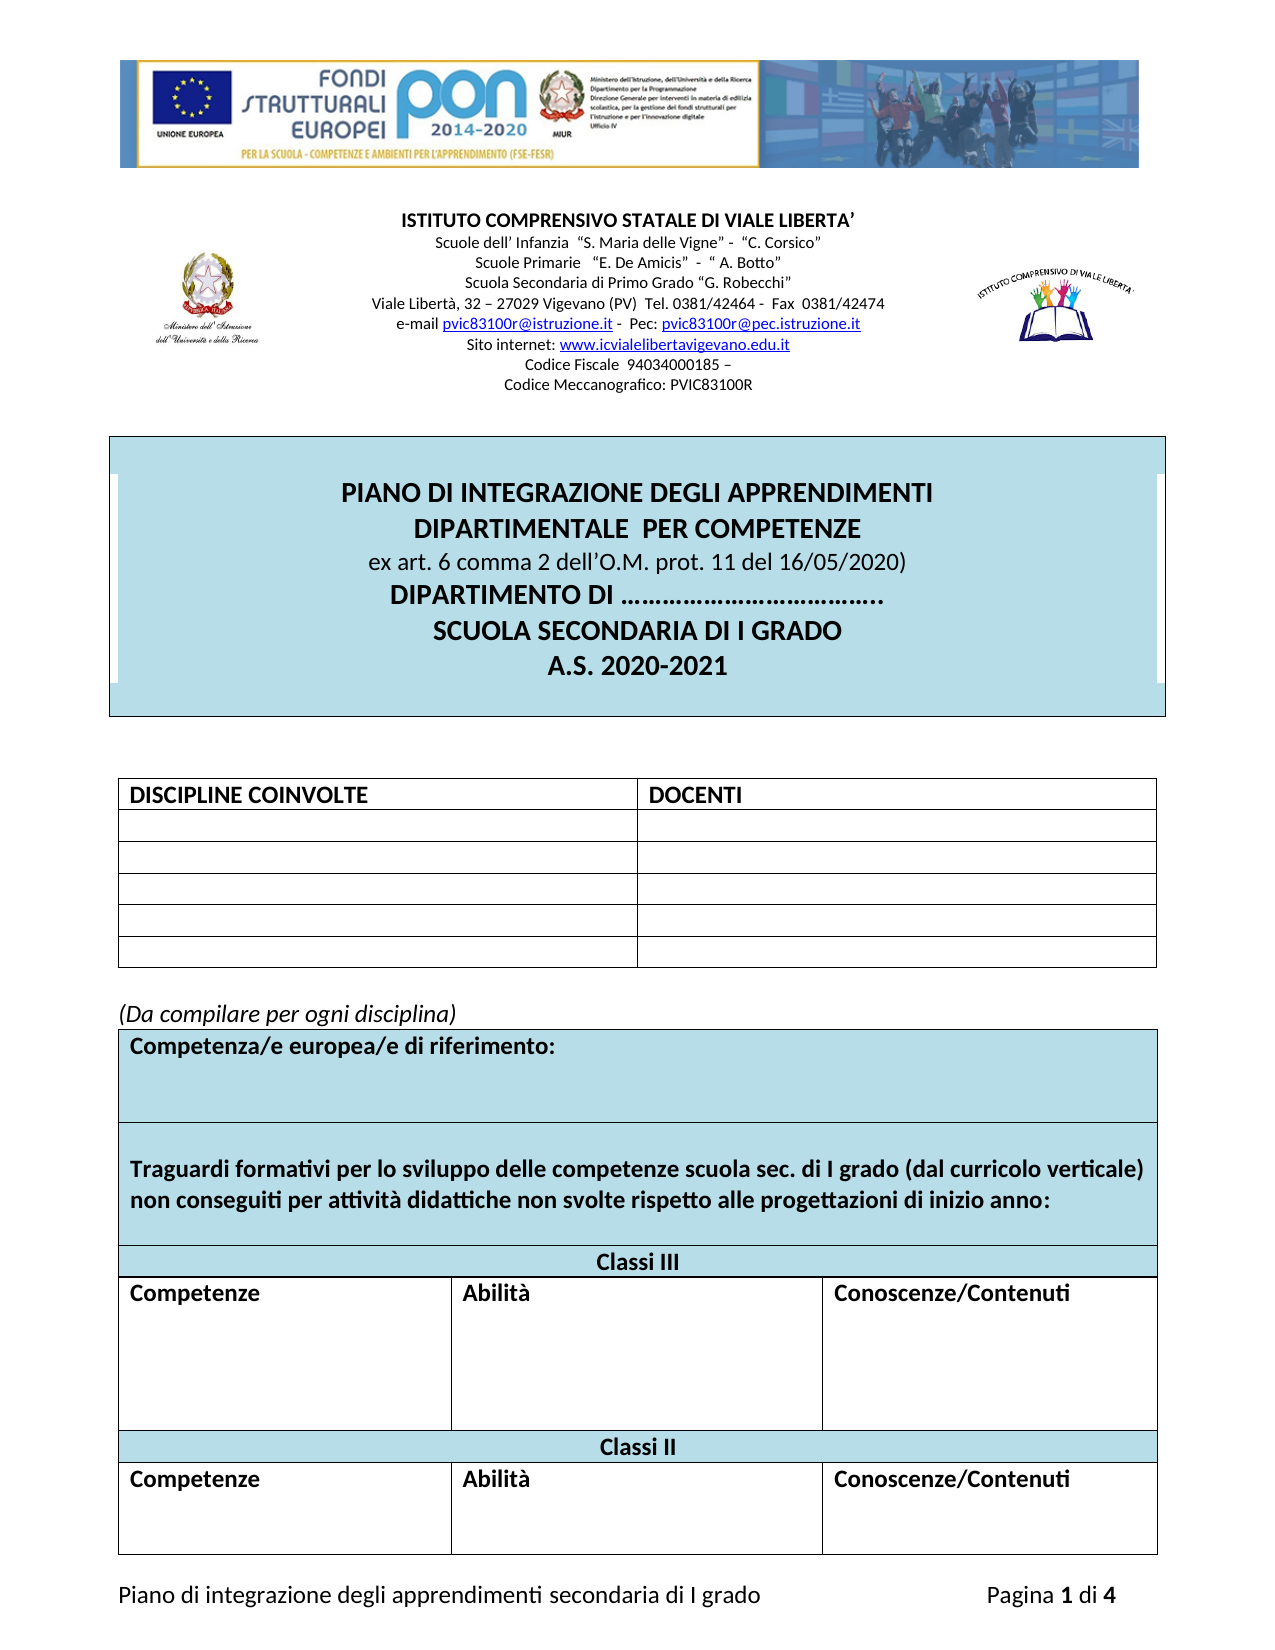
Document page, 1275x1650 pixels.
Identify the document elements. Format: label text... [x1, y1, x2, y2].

text SCUOLA SECONDARIA DI I GRADO [118, 612, 1157, 647]
table_cell [638, 937, 1156, 967]
table_cell Competenze [119, 1278, 451, 1430]
table_header DISCIPLINE COINVOLTE [119, 779, 637, 809]
table_cell [119, 842, 637, 872]
table_cell Traguardi formativi per lo sviluppo delle competenze scuola sec. di I grado (dal curricolo verticale) non conseguiti per attività didattiche non svolte rispetto alle progettazioni di inizio anno: [119, 1123, 1157, 1245]
text DIPARTIMENTALE PER COMPETENZE [118, 510, 1157, 546]
picture [973, 255, 1134, 346]
text (Da compilare per ogni disciplina) [118, 999, 1157, 1029]
table_cell Classi II [119, 1431, 1157, 1462]
table_cell [638, 905, 1156, 936]
table_cell [119, 874, 637, 904]
table_header [118, 196, 295, 405]
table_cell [823, 1463, 1157, 1554]
table_cell [119, 810, 637, 841]
table_cell [638, 842, 1156, 872]
picture [152, 250, 262, 352]
table_cell Abilità [452, 1463, 822, 1554]
table_cell Abilità [452, 1278, 822, 1430]
table_cell [638, 810, 1156, 841]
table_cell [638, 874, 1156, 904]
table_cell Classi III [119, 1246, 1157, 1276]
picture [118, 60, 1141, 168]
table_cell [119, 937, 637, 967]
table_header Competenza/e europea/e di riferimento: [119, 1030, 1157, 1122]
text A.S. 2020-2021 [118, 647, 1157, 680]
table_header ISTITUTO COMPRENSIVO STATALE DI VIALE LIBERTA’ Scuole dell’ Infanzia “S. Maria delle Vigne” - “C. Corsico” Scuole Primarie “E. De Amicis” - “ A. Botto” Scuola Secondaria di Primo Grado “G. Robecchi” Viale Libertà, 32 – 27029 Vigevano (PV) Tel. 0381/42464 - Fax 0381/42474 e-mail pvic83100r@istruzione.it - Pec: pvic83100r@pec.istruzione.it Sito internet: www.icvialelibertavigevano.edu.it Codice Fiscale 94034000185 – Codice Meccanografico: PVIC83100R [295, 196, 961, 405]
table_cell Conoscenze/Contenuti [823, 1278, 1157, 1430]
text PIANO DI INTEGRAZIONE DEGLI APPRENDIMENTI [118, 474, 1157, 510]
table_header [961, 196, 1146, 405]
text DIPARTIMENTO DI ……………………………….. [118, 576, 1157, 612]
table_header DOCENTI [638, 779, 1156, 809]
table_cell Competenze [119, 1463, 451, 1554]
text ex art. 6 comma 2 dell’O.M. prot. 11 del 16/05/2020) [118, 546, 1157, 576]
table_cell [119, 905, 637, 936]
